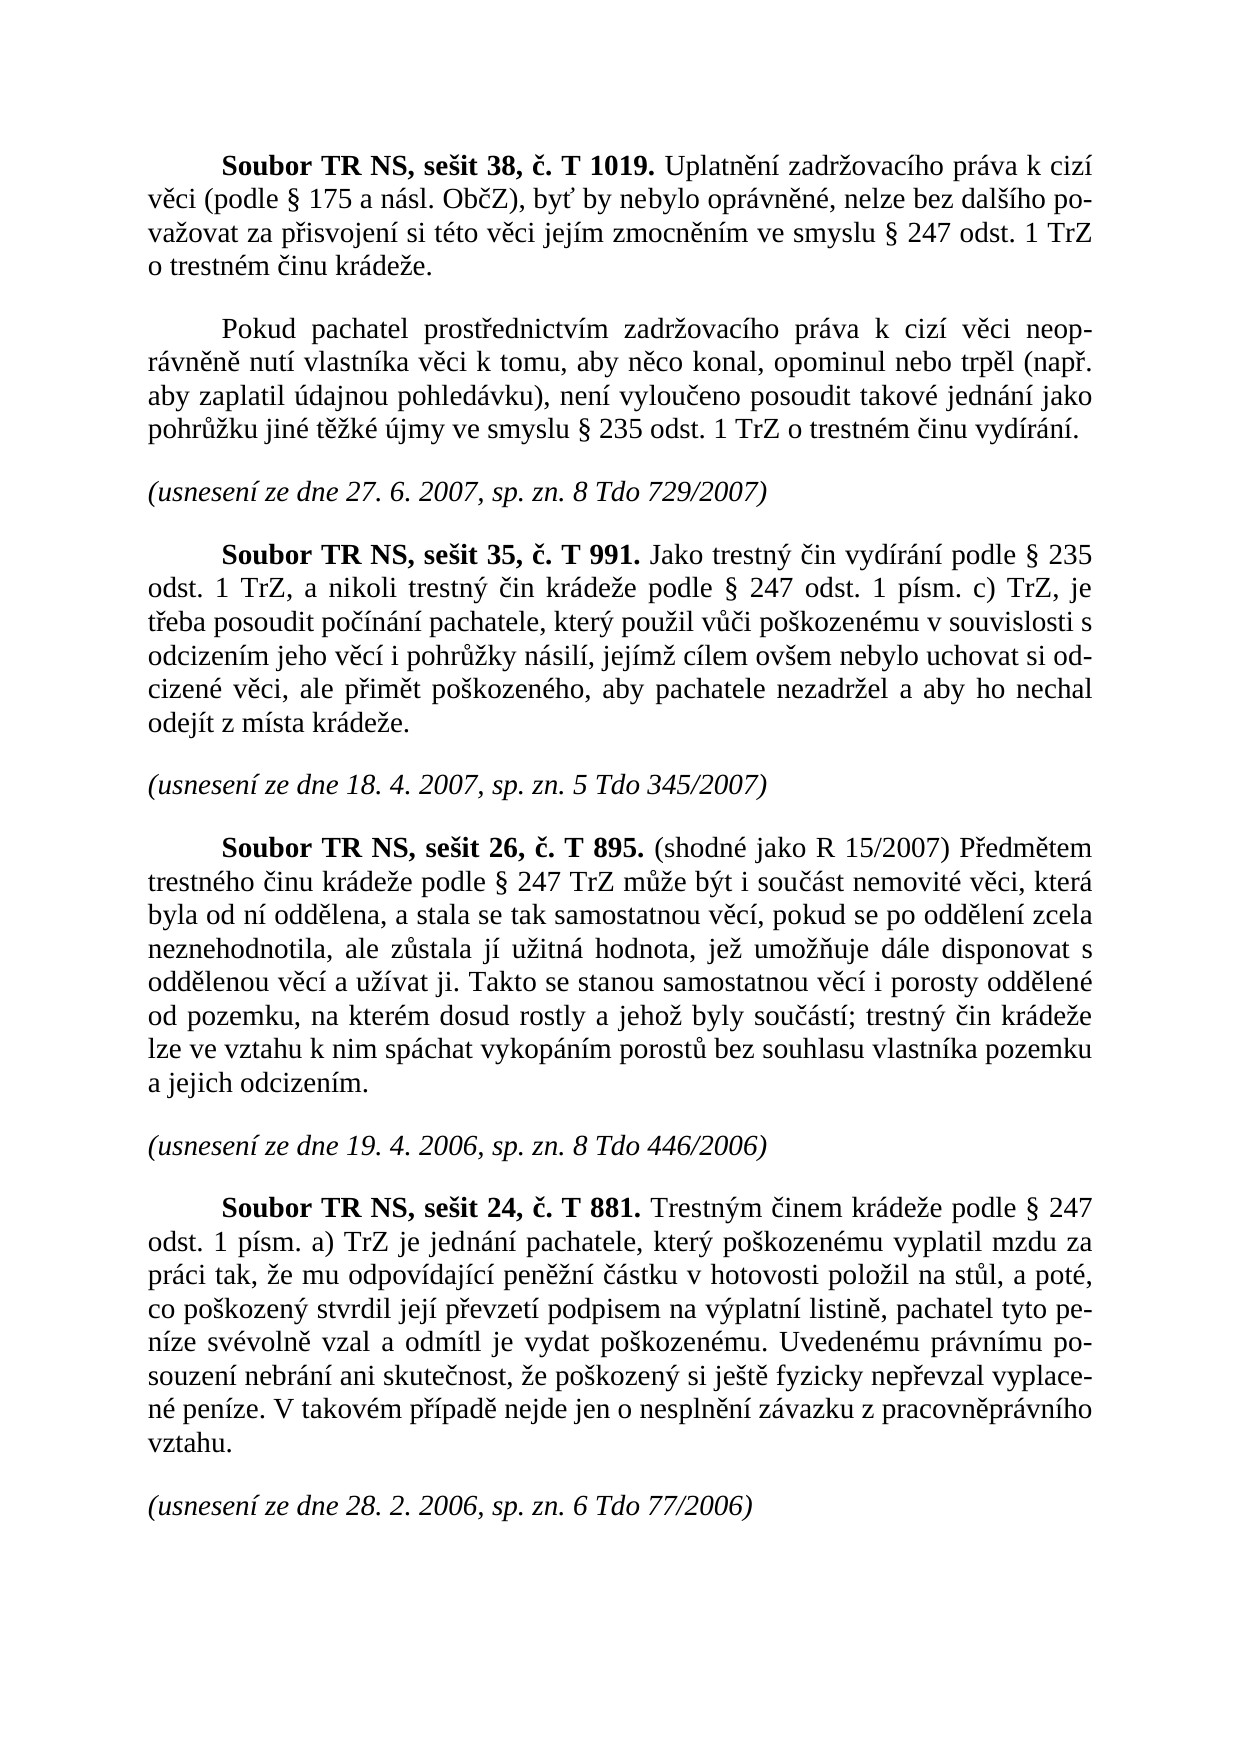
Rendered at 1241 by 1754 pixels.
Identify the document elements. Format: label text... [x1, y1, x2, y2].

text Soubor TR NS, sešit 35, č. T 991. Jako trestný čin vydírání podle § 235 odst. 1 TrZ, a nikoli trestný čin krádeže podle § 247 odst. 1 písm. c) TrZ, je třeba posoudit počínání pachatele, který použil vůči poškozenému v souvislosti s odcizením jeho věcí i pohrůžky násilí, jejímž cílem ovšem nebylo uchovat si odcizené věci, ale přimět poškozeného, aby pachatele nezadržel a aby ho nechal odejít z místa krádeže. [148, 537, 1093, 738]
text Soubor TR NS, sešit 38, č. T 1019. Uplatnění zadržovacího práva k cizí věci (podle § 175 a násl. ObčZ), byť by nebylo oprávněné, nelze bez dalšího považovat za přisvojení si této věci jejím zmocněním ve smyslu § 247 odst. 1 TrZ o trestném činu krádeže. [148, 148, 1093, 282]
text (usnesení ze dne 18. 4. 2007, sp. zn. 5 Tdo 345/2007) [148, 767, 1093, 801]
text Pokud pachatel prostřednictvím zadržovacího práva k cizí věci neoprávněně nutí vlastníka věci k tomu, aby něco konal, opominul nebo trpěl (např. aby zaplatil údajnou pohledávku), není vyloučeno posoudit takové jednání jako pohrůžku jiné těžké újmy ve smyslu § 235 odst. 1 TrZ o trestném činu vydírání. [148, 311, 1093, 445]
text (usnesení ze dne 27. 6. 2007, sp. zn. 8 Tdo 729/2007) [148, 474, 1093, 508]
text (usnesení ze dne 28. 2. 2006, sp. zn. 6 Tdo 77/2006) [148, 1488, 1093, 1521]
text Soubor TR NS, sešit 26, č. T 895. (shodné jako R 15/2007) Předmětem trestného činu krádeže podle § 247 TrZ může být i součást nemovité věci, která byla od ní oddělena, a stala se tak samostatnou věcí, pokud se po oddělení zcela neznehodnotila, ale zůstala jí užitná hodnota, jež umožňuje dále disponovat s oddělenou věcí a užívat ji. Takto se stanou samostatnou věcí i porosty oddělené od pozemku, na kterém dosud rostly a jehož byly součástí; trestný čin krádeže lze ve vztahu k nim spáchat vykopáním porostů bez souhlasu vlastníka pozemku a jejich odcizením. [148, 830, 1093, 1098]
text (usnesení ze dne 19. 4. 2006, sp. zn. 8 Tdo 446/2006) [148, 1128, 1093, 1161]
text Soubor TR NS, sešit 24, č. T 881. Trestným činem krádeže podle § 247 odst. 1 písm. a) TrZ je jednání pachatele, který poškozenému vyplatil mzdu za práci tak, že mu odpovídající peněžní částku v hotovosti položil na stůl, a poté, co poškozený stvrdil její převzetí podpisem na výplatní listině, pachatel tyto peníze svévolně vzal a odmítl je vydat poškozenému. Uvedenému právnímu posouzení nebrání ani skutečnost, že poškozený si ještě fyzicky nepřevzal vyplacené peníze. V takovém případě nejde jen o nesplnění závazku z pracovněprávního vztahu. [148, 1190, 1093, 1459]
